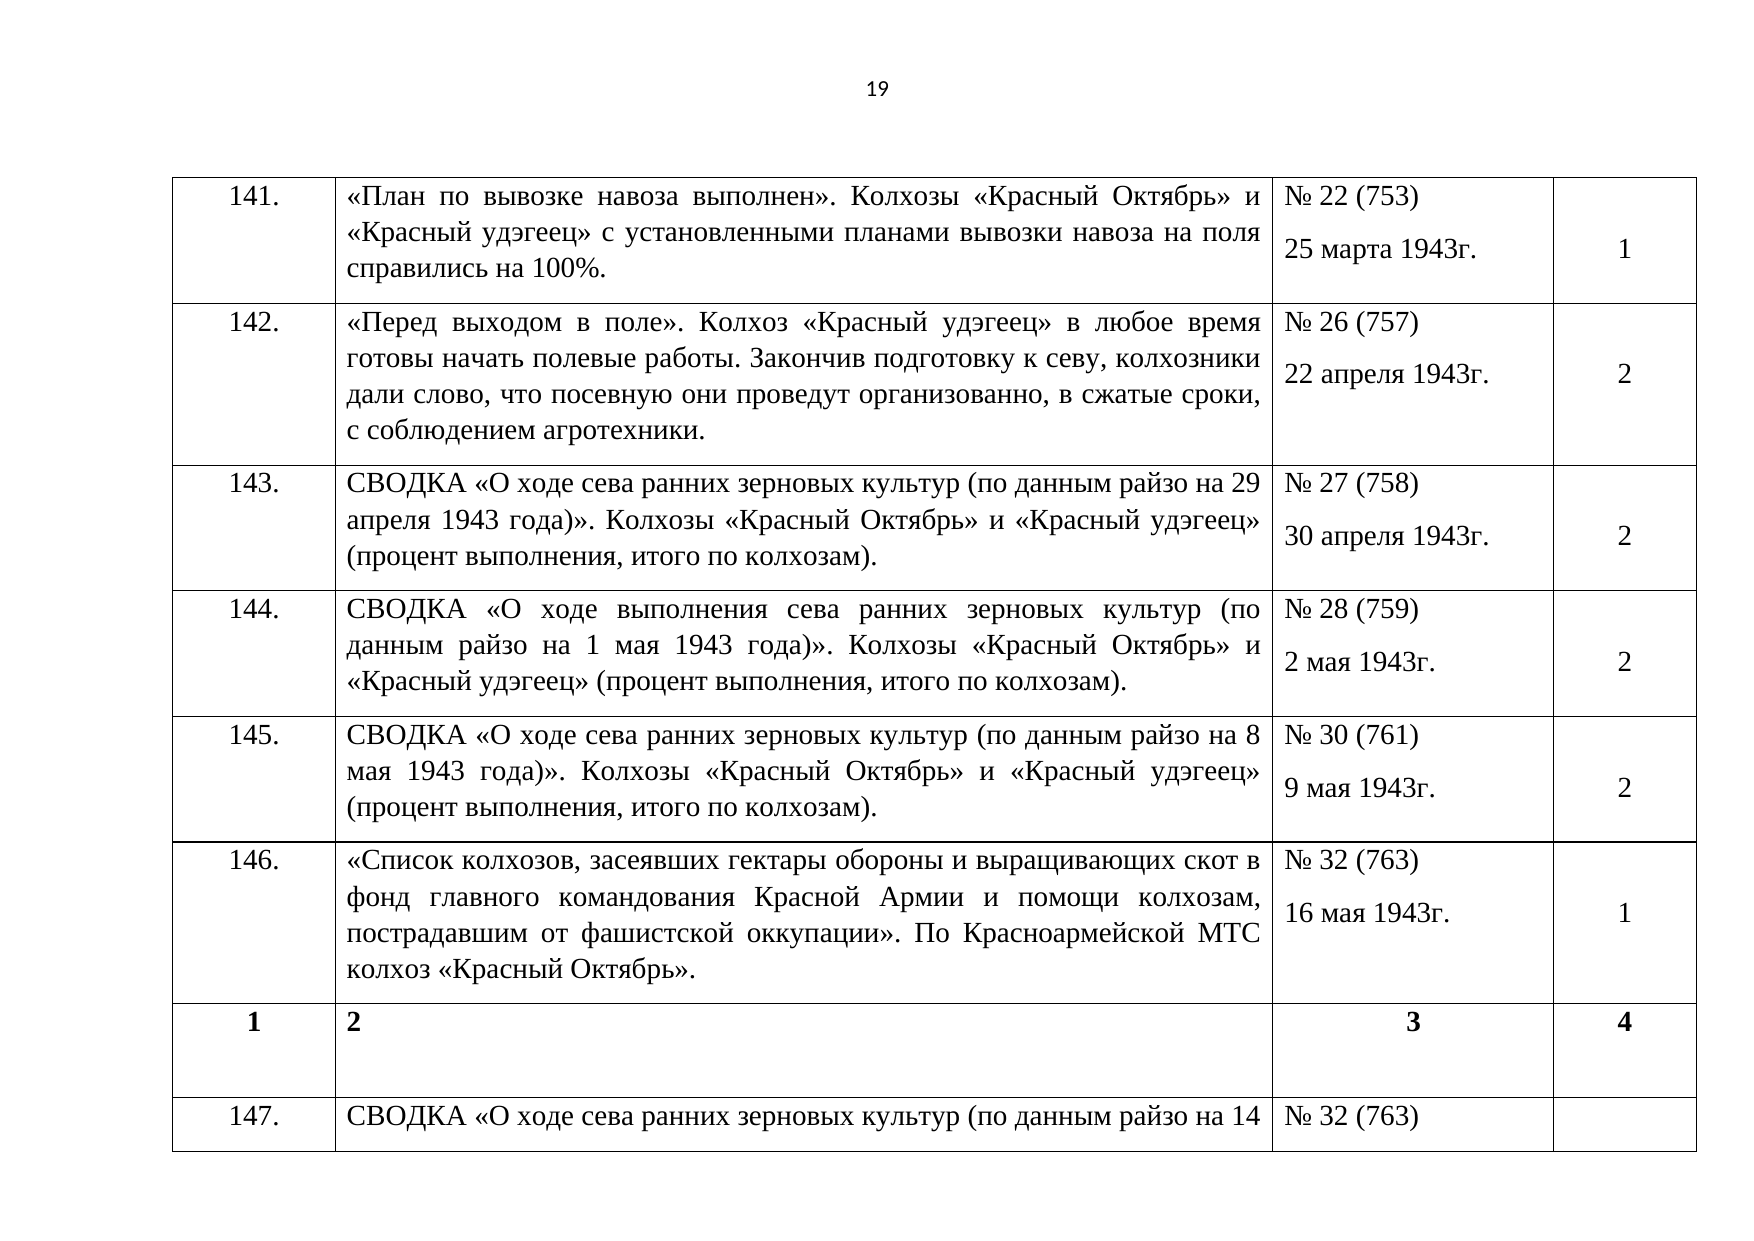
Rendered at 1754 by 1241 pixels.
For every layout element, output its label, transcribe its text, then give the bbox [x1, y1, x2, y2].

table_cell 146. [173, 843, 335, 1003]
table_cell СВОДКА «О ходе выполнения сева ранних зерновых культур (по данным райзо на 1 мая 1943 года)». Колхозы «Красный Октябрь» и «Красный удэгеец» (процент выполнения, итого по колхозам). [336, 591, 1272, 716]
table_cell «Перед выходом в поле». Колхоз «Красный удэгеец» в любое время готовы начать полевые работы. Закончив подготовку к севу, колхозники дали слово, что посевную они проведут организованно, в сжатые сроки, с соблюдением агротехники. [336, 304, 1272, 464]
table_cell № 27 (758) 30 апреля 1943г. [1273, 466, 1553, 590]
table_cell 2 [336, 1004, 1272, 1097]
table_cell 147. [173, 1098, 335, 1151]
table_cell «План по вывозке навоза выполнен». Колхозы «Красный Октябрь» и «Красный удэгеец» с установленными планами вывозки навоза на поля справились на 100%. [336, 178, 1272, 303]
table_cell 2 [1554, 304, 1696, 464]
table_cell 1 [1554, 843, 1696, 1003]
table_cell № 30 (761) 9 мая 1943г. [1273, 717, 1553, 841]
table_cell 1 [1554, 178, 1696, 303]
table_cell 2 [1554, 466, 1696, 590]
table_cell 4 [1554, 1004, 1696, 1097]
table_cell 141. [173, 178, 335, 303]
table_cell «Список колхозов, засеявших гектары обороны и выращивающих скот в фонд главного командования Красной Армии и помощи колхозам, пострадавшим от фашистской оккупации». По Красноармейской МТС колхоз «Красный Октябрь». [336, 843, 1272, 1003]
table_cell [1273, 1098, 1553, 1151]
table_cell № 32 (763) 16 мая 1943г. [1273, 843, 1553, 1003]
table_cell № 28 (759) 2 мая 1943г. [1273, 591, 1553, 716]
table_cell СВОДКА «О ходе сева ранних зерновых культур (по данным райзо на 29 апреля 1943 года)». Колхозы «Красный Октябрь» и «Красный удэгеец» (процент выполнения, итого по колхозам). [336, 466, 1272, 590]
table_cell 143. [173, 466, 335, 590]
table_cell 144. [173, 591, 335, 716]
table_cell № 22 (753) 25 марта 1943г. [1273, 178, 1553, 303]
table_cell СВОДКА «О ходе сева ранних зерновых культур (по данным райзо на 8 мая 1943 года)». Колхозы «Красный Октябрь» и «Красный удэгеец» (процент выполнения, итого по колхозам). [336, 717, 1272, 841]
table_cell 1 [1554, 1098, 1696, 1151]
table_cell 1 [173, 1004, 335, 1097]
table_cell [336, 1098, 1272, 1151]
table_cell 142. [173, 304, 335, 464]
table_cell 2 [1554, 591, 1696, 716]
table_cell 2 [1554, 717, 1696, 841]
table_cell 3 [1273, 1004, 1553, 1097]
table_cell 145. [173, 717, 335, 841]
table_cell № 26 (757) 22 апреля 1943г. [1273, 304, 1553, 464]
